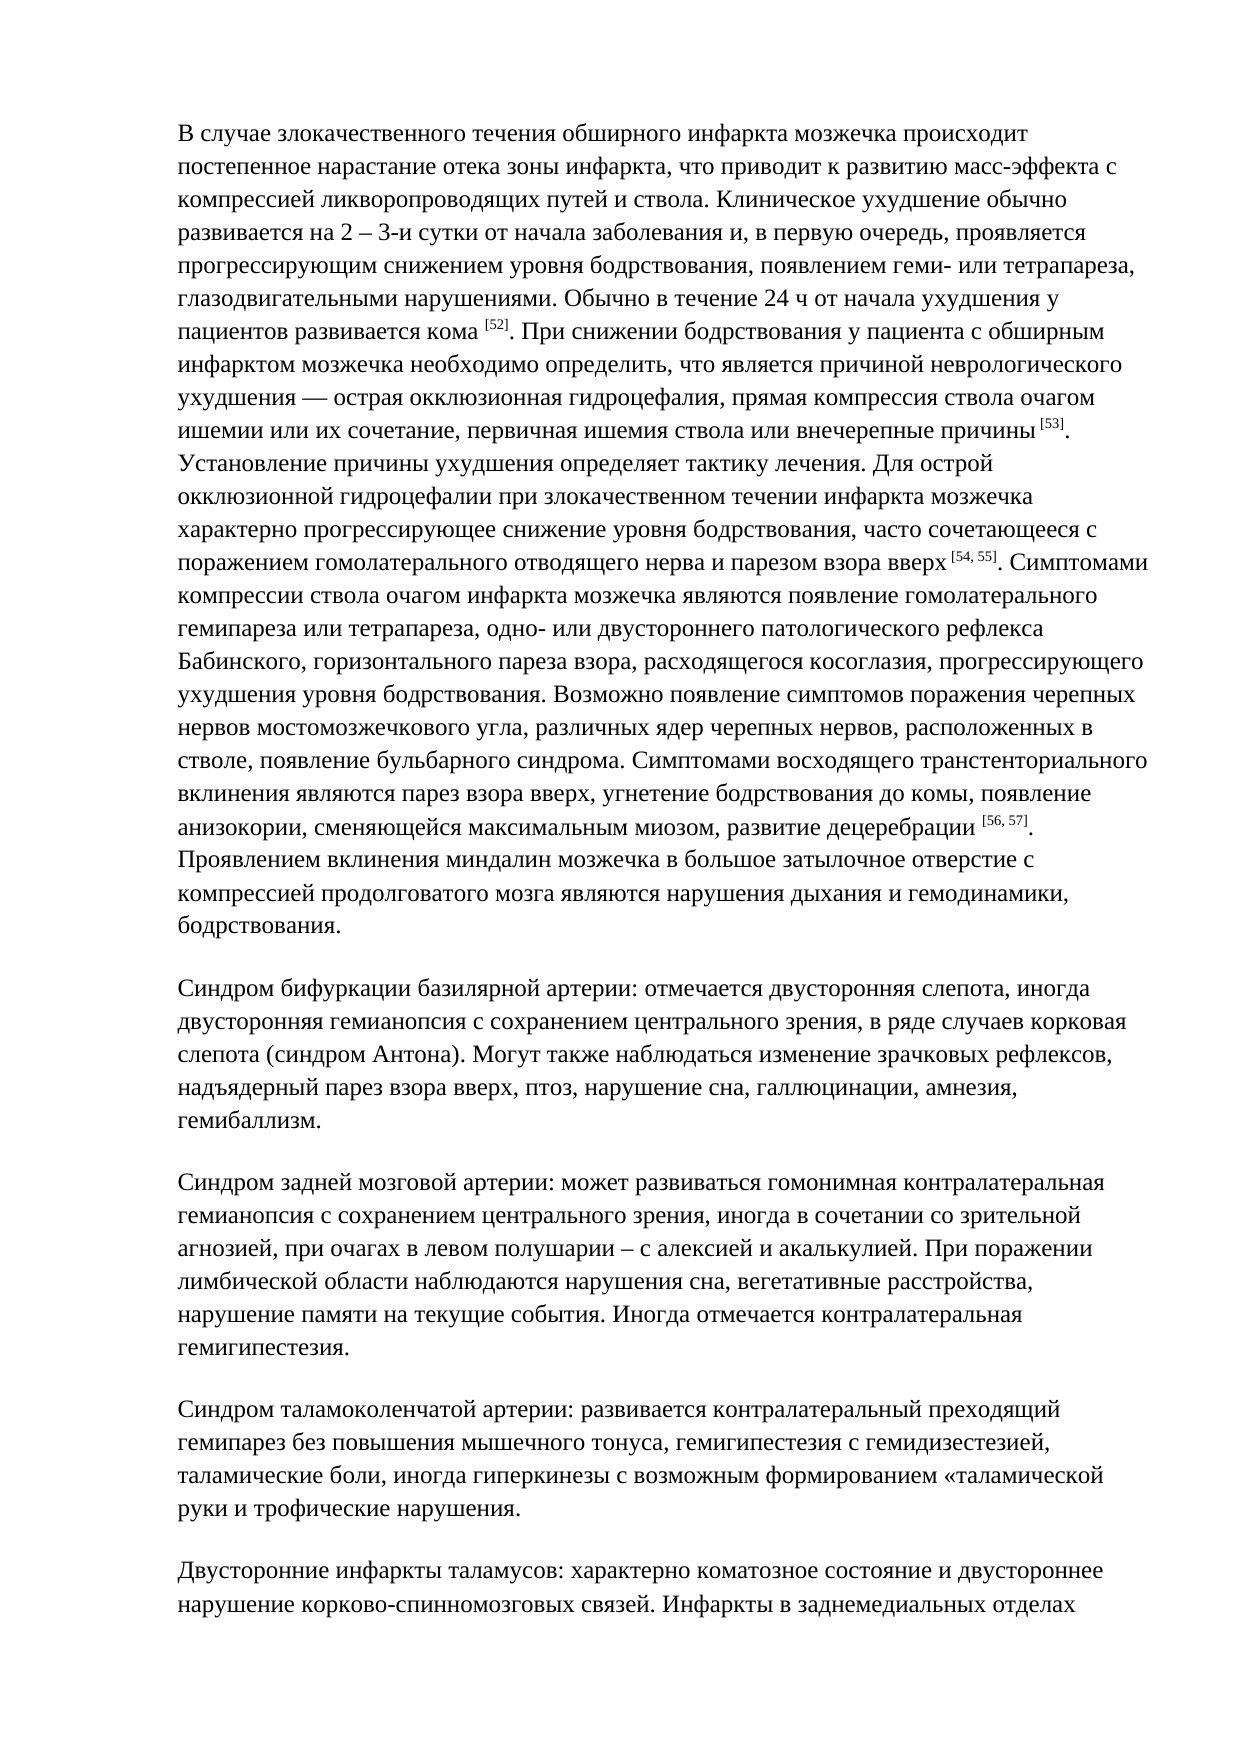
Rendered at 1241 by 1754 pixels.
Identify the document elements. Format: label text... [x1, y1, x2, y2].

text Синдром таламоколенчатой артерии: развивается контралатеральный преходящий гемипарез без повышения мышечного тонуса, гемигипестезия с гемидизестезией, таламические боли, иногда гиперкинезы с возможным формированием «таламической руки и трофические нарушения. [177, 1394, 1152, 1522]
text Синдром задней мозговой артерии: может развиваться гомонимная контралатеральная гемианопсия с сохранением центрального зрения, иногда в сочетании со зрительной агнозией, при очагах в левом полушарии – с алексией и акалькулией. При поражении лимбической области наблюдаются нарушения сна, вегетативные расстройства, нарушение памяти на текущие события. Иногда отмечается контралатеральная гемигипестезия. [177, 1167, 1152, 1361]
text Синдром бифуркации базилярной артерии: отмечается двусторонняя слепота, иногда двусторонняя гемианопсия с сохранением центрального зрения, в ряде случаев корковая слепота (синдром Антона). Могут также наблюдаться изменение зрачковых рефлексов, надъядерный парез взора вверх, птоз, нарушение сна, галлюцинации, амнезия, гемибаллизм. [177, 973, 1152, 1134]
text В случае злокачественного течения обширного инфаркта мозжечка происходит постепенное нарастание отека зоны инфаркта, что приводит к развитию масс-эффекта с компрессией ликворопроводящих путей и ствола. Клиническое ухудшение обычно развивается на 2 – 3-и сутки от начала заболевания и, в первую очередь, проявляется прогрессирующим снижением уровня бодрствования, появлением геми- или тетрапареза, глазодвигательными нарушениями. Обычно в течение 24 ч от начала ухудшения у пациентов развивается кома [52]. При снижении бодрствования у пациента с обширным инфарктом мозжечка необходимо определить, что является причиной неврологического ухудшения — острая окклюзионная гидроцефалия, прямая компрессия ствола очагом ишемии или их сочетание, первичная ишемия ствола или внечерепные причины [53]. Установление причины ухудшения определяет тактику лечения. Для острой окклюзионной гидроцефалии при злокачественном течении инфаркта мозжечка характерно прогрессирующее снижение уровня бодрствования, часто сочетающееся с поражением гомолатерального отводящего нерва и парезом взора вверх [54, 55]. Симптомами компрессии ствола очагом инфаркта мозжечка являются появление гомолатерального гемипареза или тетрапареза, одно- или двустороннего патологического рефлекса Бабинского, горизонтального пареза взора, расходящегося косоглазия, прогрессирующего ухудшения уровня бодрствования. Возможно появление симптомов поражения черепных нервов мостомозжечкового угла, различных ядер черепных нервов, расположенных в стволе, появление бульбарного синдрома. Симптомами восходящего транстенториального вклинения являются парез взора вверх, угнетение бодрствования до комы, появление анизокории, сменяющейся максимальным миозом, развитие децеребрации [56, 57]. Проявлением вклинения миндалин мозжечка в большое затылочное отверстие с компрессией продолговатого мозга являются нарушения дыхания и гемодинамики, бодрствования. [177, 118, 1152, 939]
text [177, 1556, 1152, 1617]
